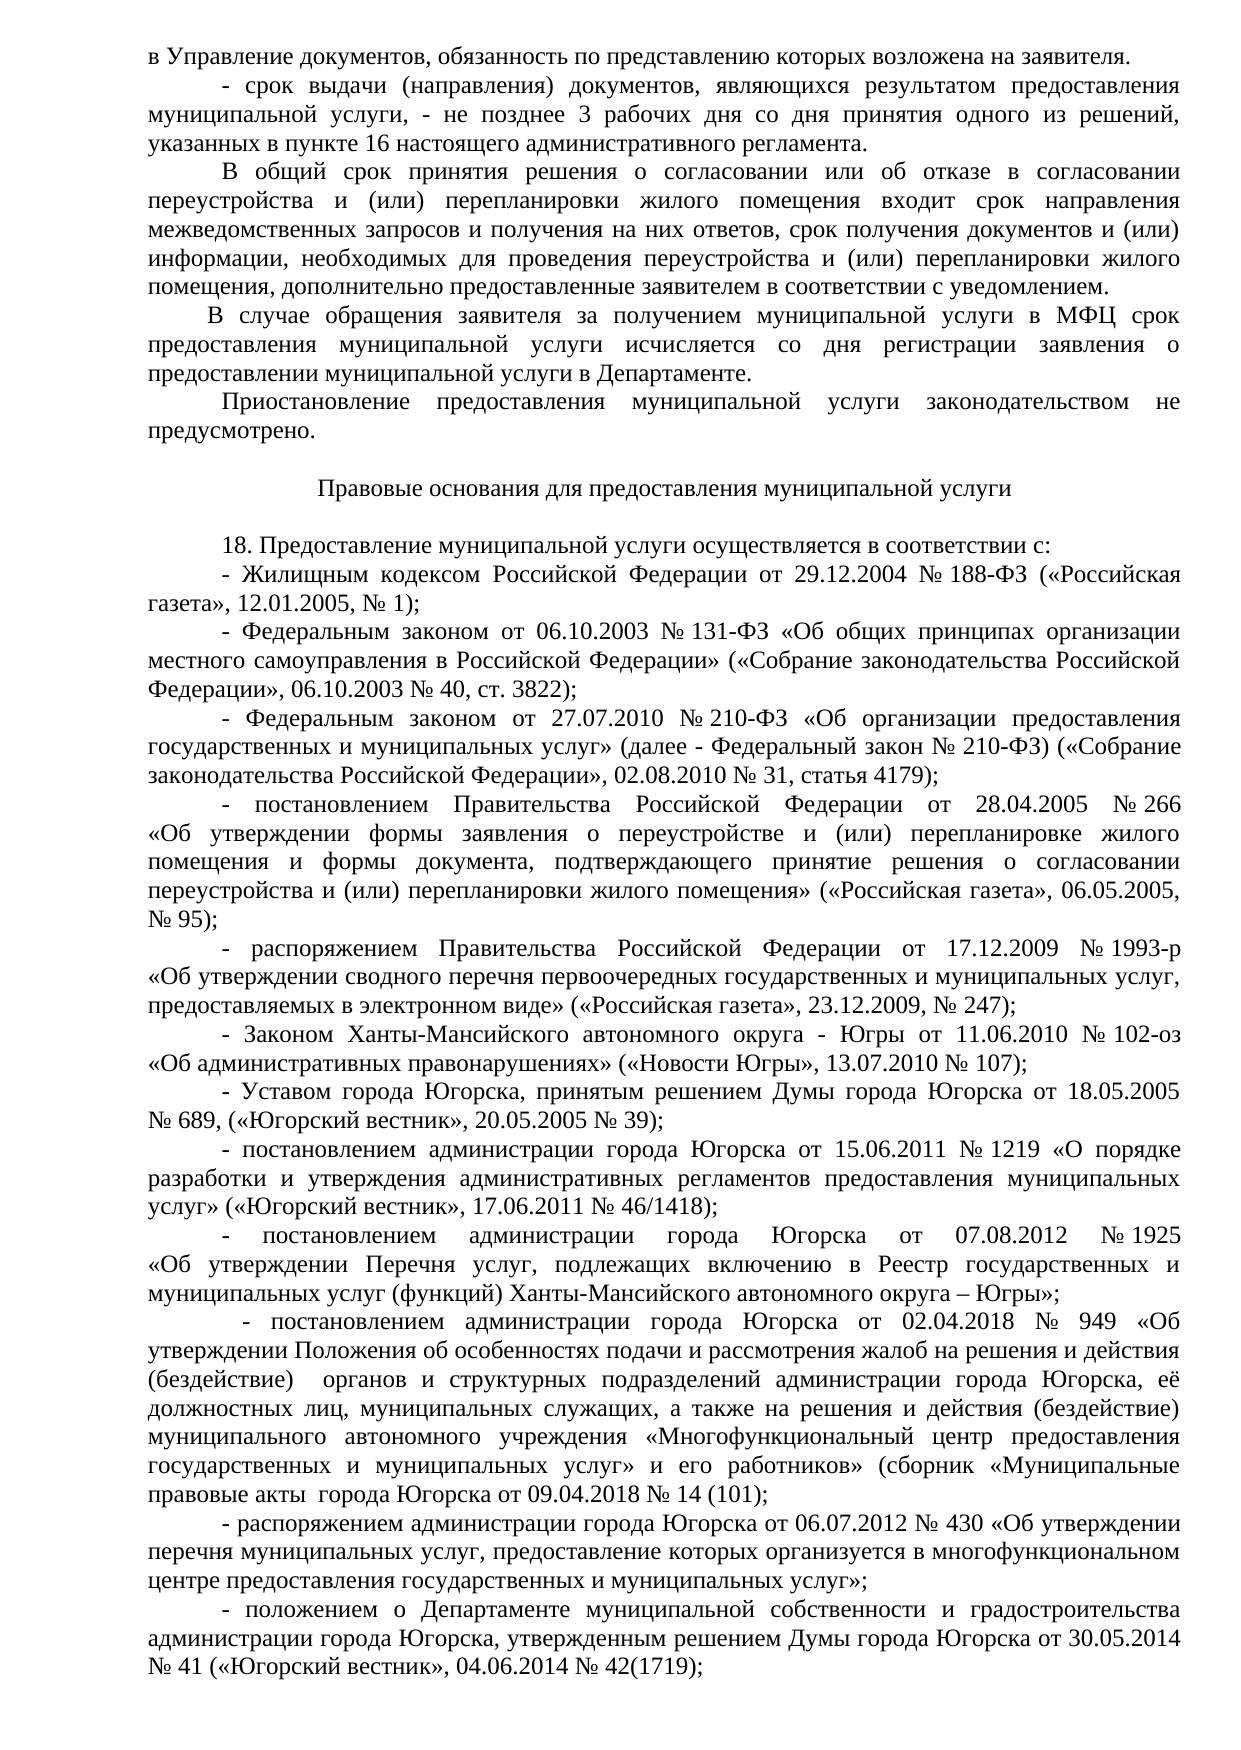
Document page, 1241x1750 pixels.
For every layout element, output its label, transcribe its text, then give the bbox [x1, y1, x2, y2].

text - положением о Департаменте муниципальной собственности и градостроительства администрации города Югорска, утвержденным решением Думы города Югорска от 30.05.2014 № 41 («Югорский вестник», 04.06.2014 № 42(1719); [148, 1594, 1181, 1680]
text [148, 41, 1181, 70]
text В общий срок принятия решения о согласовании или об отказе в согласовании переустройства и (или) перепланировки жилого помещения входит срок направления межведомственных запросов и получения на них ответов, срок получения документов и (или) информации, необходимых для проведения переустройства и (или) перепланировки жилого помещения, дополнительно предоставленные заявителем в соответствии с уведомлением. [148, 156, 1181, 300]
text - Жилищным кодексом Российской Федерации от 29.12.2004 № 188-ФЗ («Российская газета», 12.01.2005, № 1); [148, 559, 1181, 616]
text В случае обращения заявителя за получением муниципальной услуги в МФЦ срок предоставления муниципальной услуги исчисляется со дня регистрации заявления о предоставлении муниципальной услуги в Департаменте. [148, 300, 1181, 386]
text - Законом Ханты-Мансийского автономного округа - Югры от 11.06.2010 № 102-оз «Об административных правонарушениях» («Новости Югры», 13.07.2010 № 107); [148, 1019, 1181, 1076]
text - постановлением администрации города Югорска от 02.04.2018 № 949 «Об утверждении Положения об особенностях подачи и рассмотрения жалоб на решения и действия (бездействие) органов и структурных подразделений администрации города Югорска, её должностных лиц, муниципальных служащих, а также на решения и действия (бездействие) муниципального автономного учреждения «Многофункциональный центр предоставления государственных и муниципальных услуг» и его работников» (сборник «Муниципальные правовые акты города Югорска от 09.04.2018 № 14 (101); [148, 1306, 1181, 1508]
text - постановлением администрации города Югорска от 15.06.2011 № 1219 «О порядке разработки и утверждения административных регламентов предоставления муниципальных услуг» («Югорский вестник», 17.06.2011 № 46/1418); [148, 1134, 1181, 1220]
text - постановлением администрации города Югорска от 07.08.2012 № 1925 «Об утверждении Перечня услуг, подлежащих включению в Реестр государственных и муниципальных услуг (функций) Ханты-Мансийского автономного округа – Югры»; [148, 1220, 1181, 1306]
text - постановлением Правительства Российской Федерации от 28.04.2005 № 266 «Об утверждении формы заявления о переустройстве и (или) перепланировке жилого помещения и формы документа, подтверждающего принятие решения о согласовании переустройства и (или) перепланировки жилого помещения» («Российская газета», 06.05.2005, № 95); [148, 789, 1181, 933]
text - распоряжением администрации города Югорска от 06.07.2012 № 430 «Об утверждении перечня муниципальных услуг, предоставление которых организуется в многофункциональном центре предоставления государственных и муниципальных услуг»; [148, 1508, 1181, 1594]
text Правовые основания для предоставления муниципальной услуги [148, 473, 1181, 501]
text - Уставом города Югорска, принятым решением Думы города Югорска от 18.05.2005 № 689, («Югорский вестник», 20.05.2005 № 39); [148, 1076, 1181, 1134]
text - Федеральным законом от 06.10.2003 № 131-ФЗ «Об общих принципах организации местного самоуправления в Российской Федерации» («Собрание законодательства Российской Федерации», 06.10.2003 № 40, ст. 3822); [148, 616, 1181, 703]
text - срок выдачи (направления) документов, являющихся результатом предоставления муниципальной услуги, - не позднее 3 рабочих дня со дня принятия одного из решений, указанных в пункте 16 настоящего административного регламента. [148, 70, 1181, 156]
text 18. Предоставление муниципальной услуги осуществляется в соответствии с: [148, 530, 1181, 559]
text - распоряжением Правительства Российской Федерации от 17.12.2009 № 1993-р «Об утверждении сводного перечня первоочередных государственных и муниципальных услуг, предоставляемых в электронном виде» («Российская газета», 23.12.2009, № 247); [148, 933, 1181, 1019]
text Приостановление предоставления муниципальной услуги законодательством не предусмотрено. [148, 386, 1181, 444]
text - Федеральным законом от 27.07.2010 № 210-ФЗ «Об организации предоставления государственных и муниципальных услуг» (далее - Федеральный закон № 210-ФЗ) («Собрание законодательства Российской Федерации», 02.08.2010 № 31, статья 4179); [148, 703, 1181, 789]
